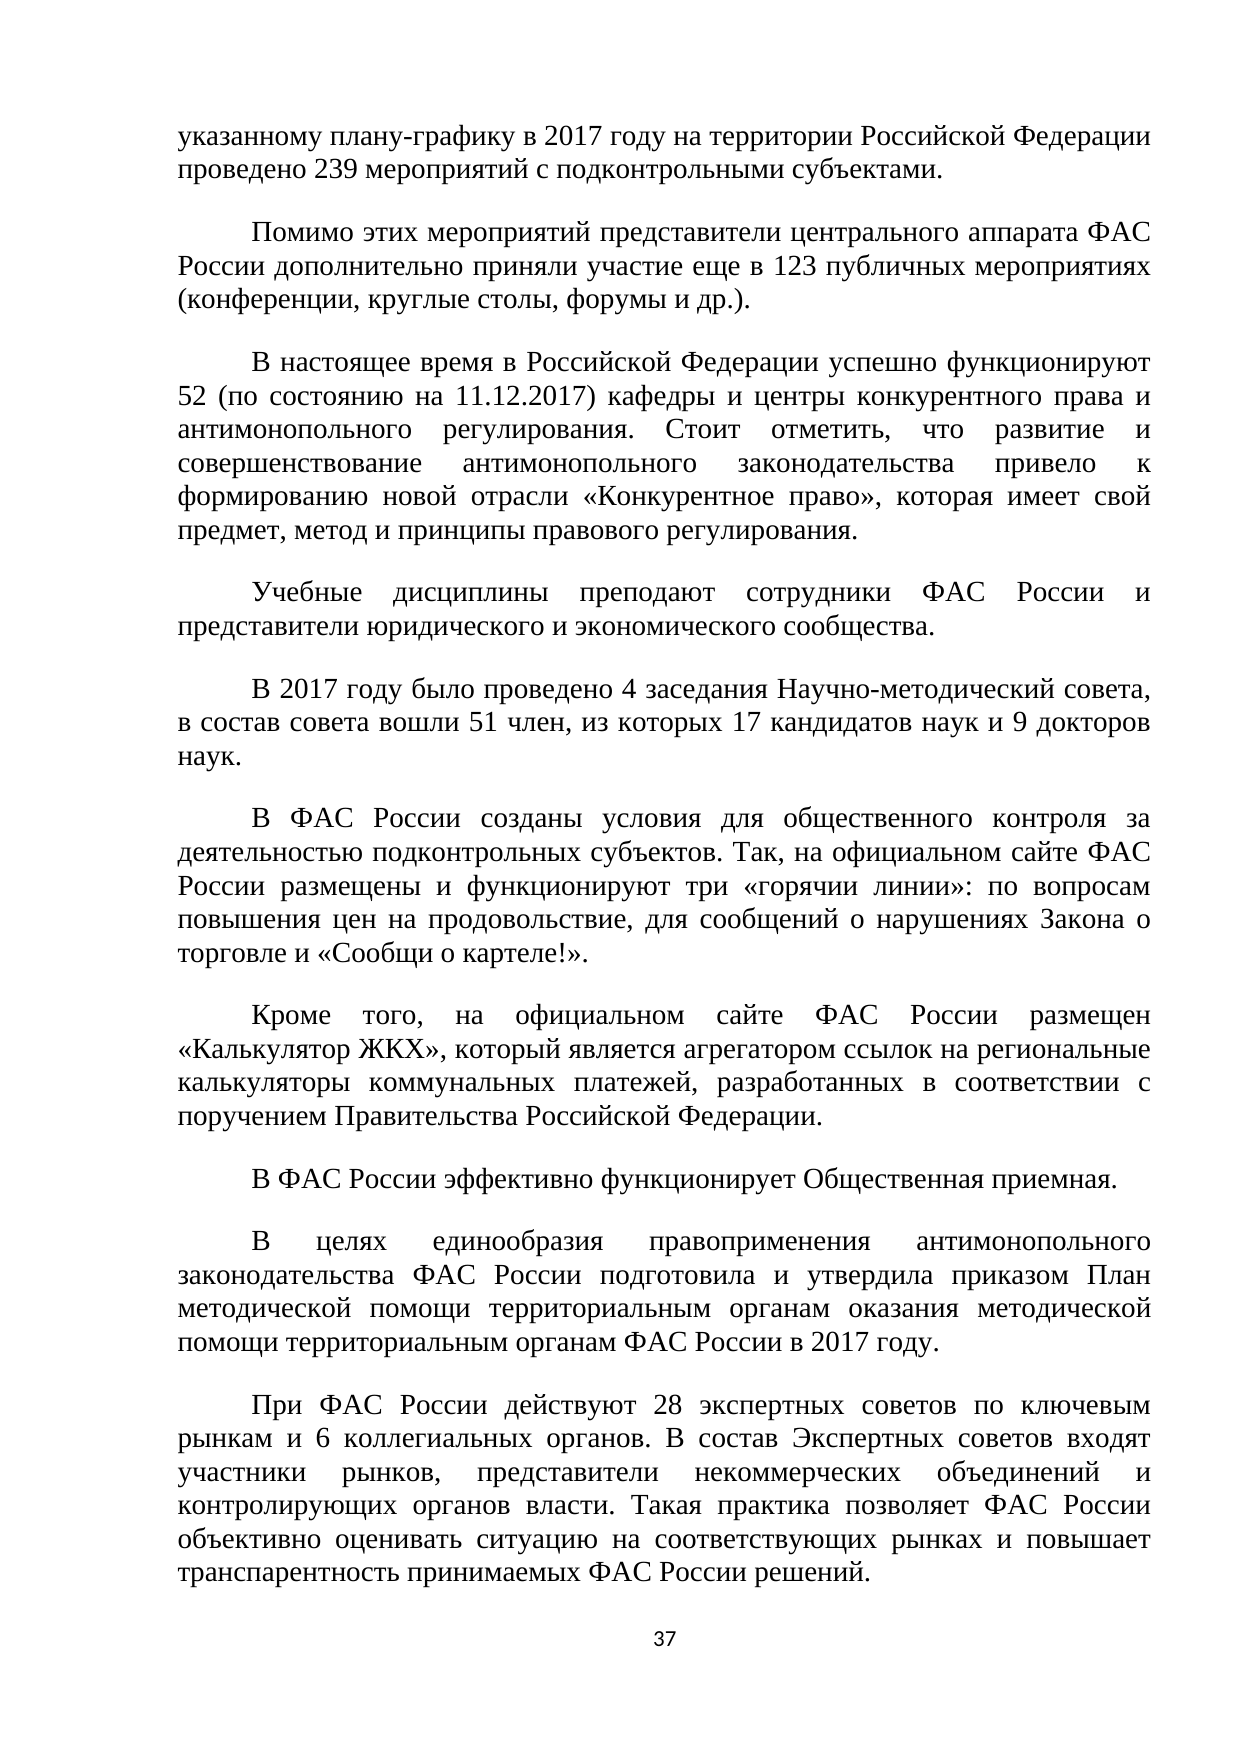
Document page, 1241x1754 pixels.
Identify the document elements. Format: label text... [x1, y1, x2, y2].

text В ФАС России созданы условия для общественного контроля за деятельностью подконтрольных субъектов. Так, на официальном сайте ФАС России размещены и функционируют три «горячии линии»: по вопросам повышения цен на продовольствие, для сообщений о нарушениях Закона о торговле и «Сообщи о картеле!». [177, 801, 1152, 968]
text В ФАС России эффективно функционирует Общественная приемная. [177, 1161, 1152, 1194]
text Кроме того, на официальном сайте ФАС России размещен «Калькулятор ЖКХ», который является агрегатором ссылок на региональные калькуляторы коммунальных платежей, разработанных в соответствии с поручением Правительства Российской Федерации. [177, 997, 1152, 1132]
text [177, 118, 1152, 185]
text Учебные дисциплины преподают сотрудники ФАС России и представители юридического и экономического сообщества. [177, 574, 1152, 642]
text В 2017 году было проведено 4 заседания Научно-методический совета, в состав совета вошли 51 член, из которых 17 кандидатов наук и 9 докторов наук. [177, 671, 1152, 771]
text В настоящее время в Российской Федерации успешно функционируют 52 (по состоянию на 11.12.2017) кафедры и центры конкурентного права и антимонопольного регулирования. Стоит отметить, что развитие и совершенствование антимонопольного законодательства привело к формированию новой отрасли «Конкурентное право», которая имеет свой предмет, метод и принципы правового регулирования. [177, 344, 1152, 545]
text Помимо этих мероприятий представители центрального аппарата ФАС России дополнительно приняли участие еще в 123 публичных мероприятиях (конференции, круглые столы, форумы и др.). [177, 214, 1152, 315]
text В целях единообразия правоприменения антимонопольного законодательства ФАС России подготовила и утвердила приказом План методической помощи территориальным органам оказания методической помощи территориальным органам ФАС России в 2017 году. [177, 1223, 1152, 1358]
text При ФАС России действуют 28 экспертных советов по ключевым рынкам и 6 коллегиальных органов. В состав Экспертных советов входят участники рынков, представители некоммерческих объединений и контролирующих органов власти. Такая практика позволяет ФАС России объективно оценивать ситуацию на соответствующих рынках и повышает транспарентность принимаемых ФАС России решений. [177, 1387, 1152, 1588]
